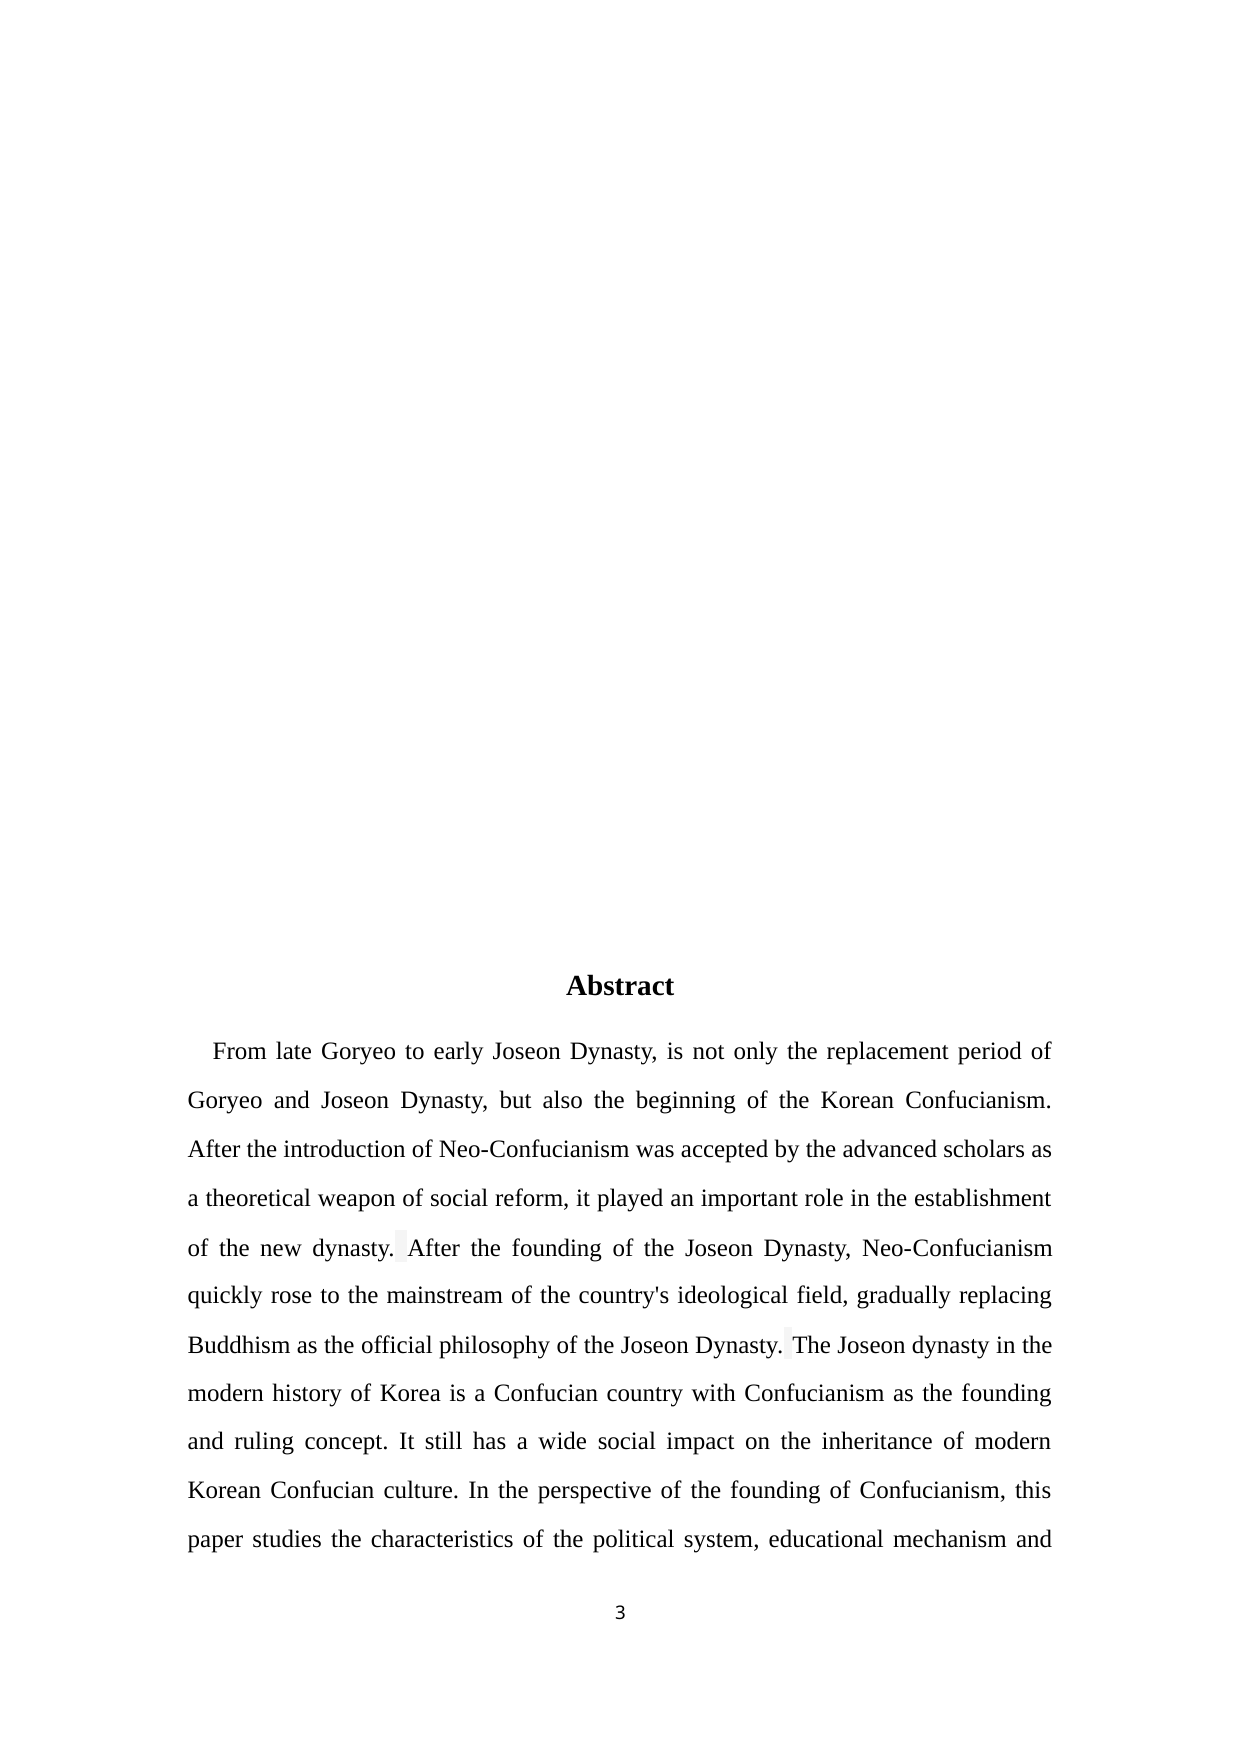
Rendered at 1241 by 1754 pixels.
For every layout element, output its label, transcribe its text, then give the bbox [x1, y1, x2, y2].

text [187, 1034, 1053, 1554]
text Abstract [187, 953, 1053, 1018]
